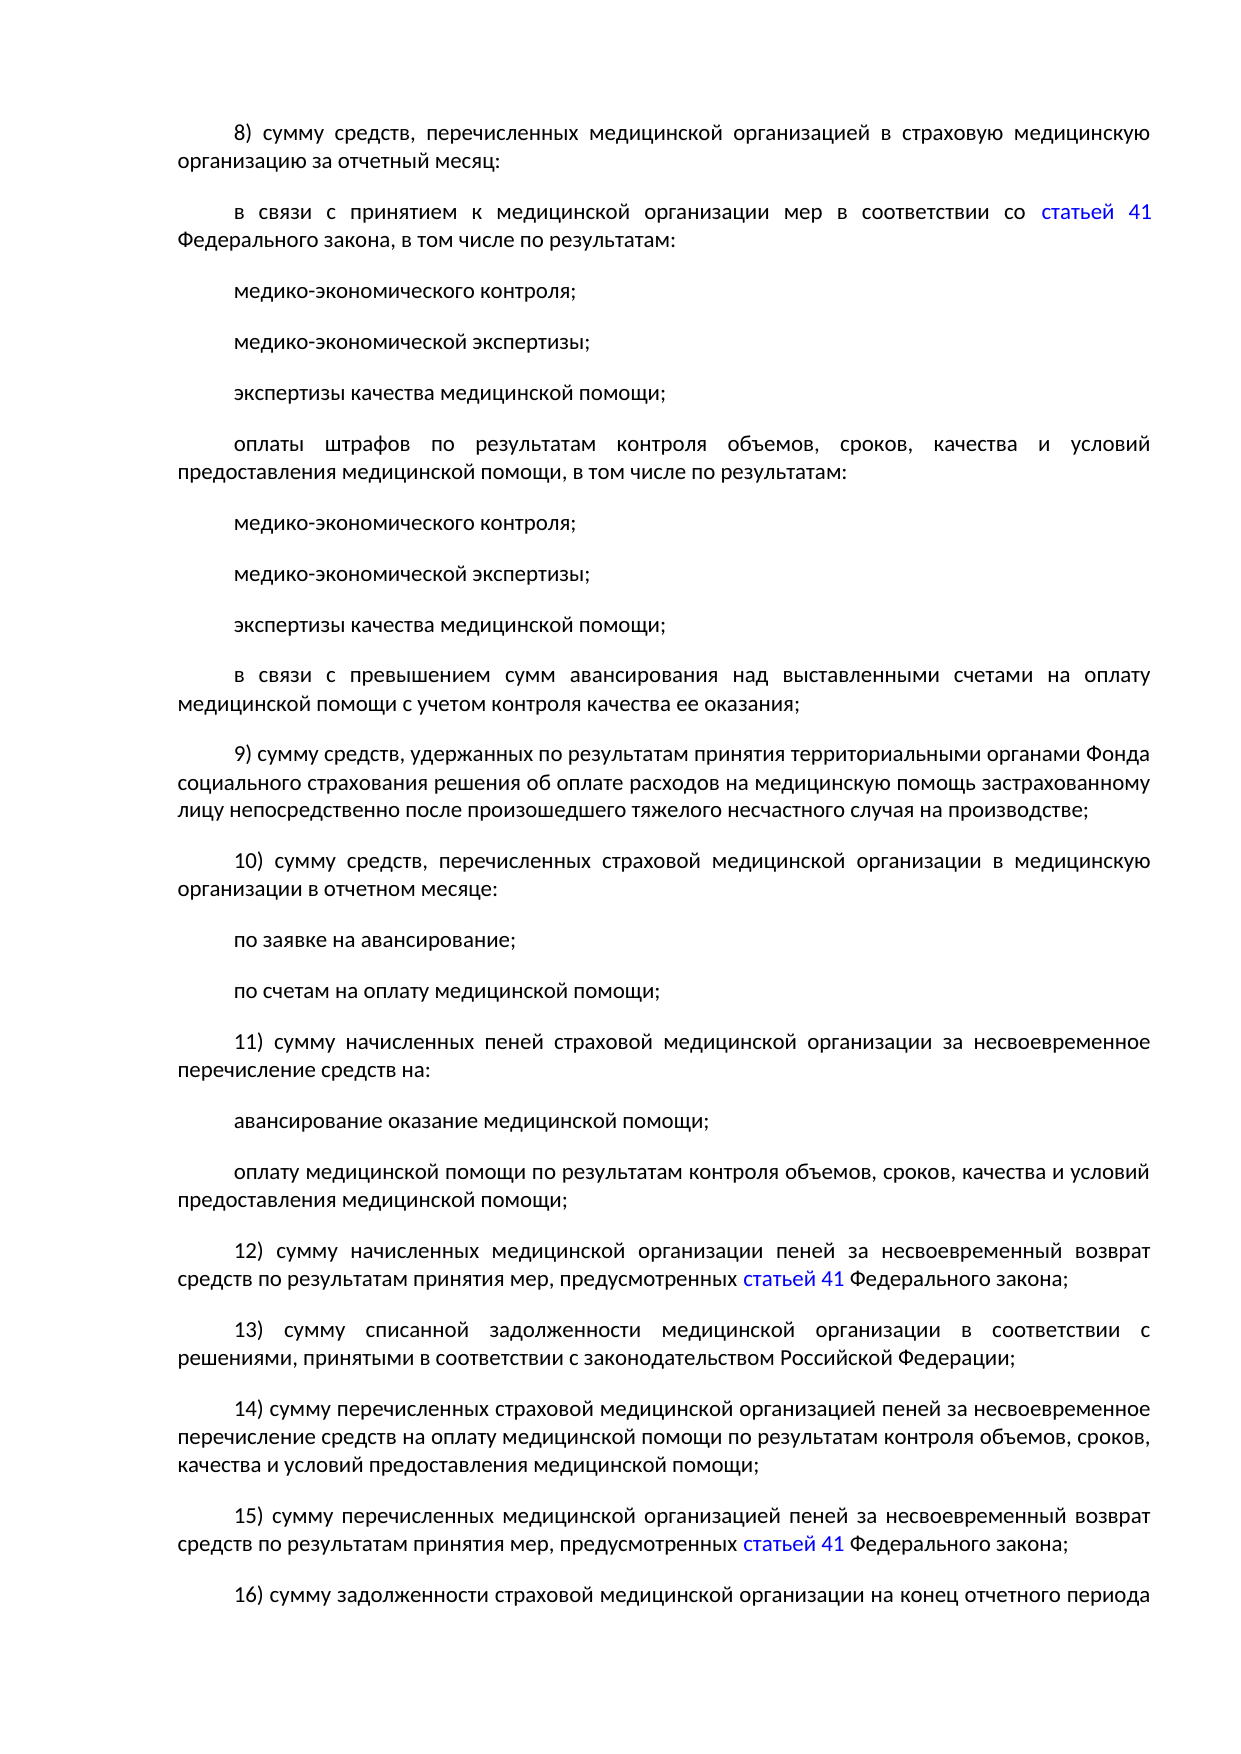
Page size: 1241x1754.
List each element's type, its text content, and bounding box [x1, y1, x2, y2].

text медико-экономического контроля; [177, 276, 1152, 304]
text 14) сумму перечисленных страховой медицинской организацией пеней за несвоевременное перечисление средств на оплату медицинской помощи по результатам контроля объемов, сроков, качества и условий предоставления медицинской помощи; [177, 1394, 1152, 1478]
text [177, 1580, 1152, 1608]
text по заявке на авансирование; [177, 926, 1152, 953]
text оплаты штрафов по результатам контроля объемов, сроков, качества и условий предоставления медицинской помощи, в том числе по результатам: [177, 429, 1152, 485]
text авансирование оказание медицинской помощи; [177, 1106, 1152, 1134]
text экспертизы качества медицинской помощи; [177, 378, 1152, 406]
text оплату медицинской помощи по результатам контроля объемов, сроков, качества и условий предоставления медицинской помощи; [177, 1157, 1152, 1213]
text медико-экономической экспертизы; [177, 559, 1152, 587]
text 15) сумму перечисленных медицинской организацией пеней за несвоевременный возврат средств по результатам принятия мер, предусмотренных статьей 41 Федерального закона; [177, 1501, 1152, 1557]
text экспертизы качества медицинской помощи; [177, 610, 1152, 638]
text 11) сумму начисленных пеней страховой медицинской организации за несвоевременное перечисление средств на: [177, 1027, 1152, 1083]
text в связи с превышением сумм авансирования над выставленными счетами на оплату медицинской помощи с учетом контроля качества ее оказания; [177, 661, 1152, 717]
text 13) сумму списанной задолженности медицинской организации в соответствии с решениями, принятыми в соответствии с законодательством Российской Федерации; [177, 1315, 1152, 1371]
text 12) сумму начисленных медицинской организации пеней за несвоевременный возврат средств по результатам принятия мер, предусмотренных статьей 41 Федерального закона; [177, 1236, 1152, 1292]
text медико-экономической экспертизы; [177, 327, 1152, 355]
text по счетам на оплату медицинской помощи; [177, 976, 1152, 1004]
text медико-экономического контроля; [177, 508, 1152, 536]
text 10) сумму средств, перечисленных страховой медицинской организации в медицинскую организации в отчетном месяце: [177, 847, 1152, 903]
text 8) сумму средств, перечисленных медицинской организацией в страховую медицинскую организацию за отчетный месяц: [177, 118, 1152, 174]
text 9) сумму средств, удержанных по результатам принятия территориальными органами Фонда социального страхования решения об оплате расходов на медицинскую помощь застрахованному лицу непосредственно после произошедшего тяжелого несчастного случая на производстве; [177, 739, 1152, 824]
text в связи с принятием к медицинской организации мер в соответствии со статьей 41 Федерального закона, в том числе по результатам: [177, 197, 1152, 253]
